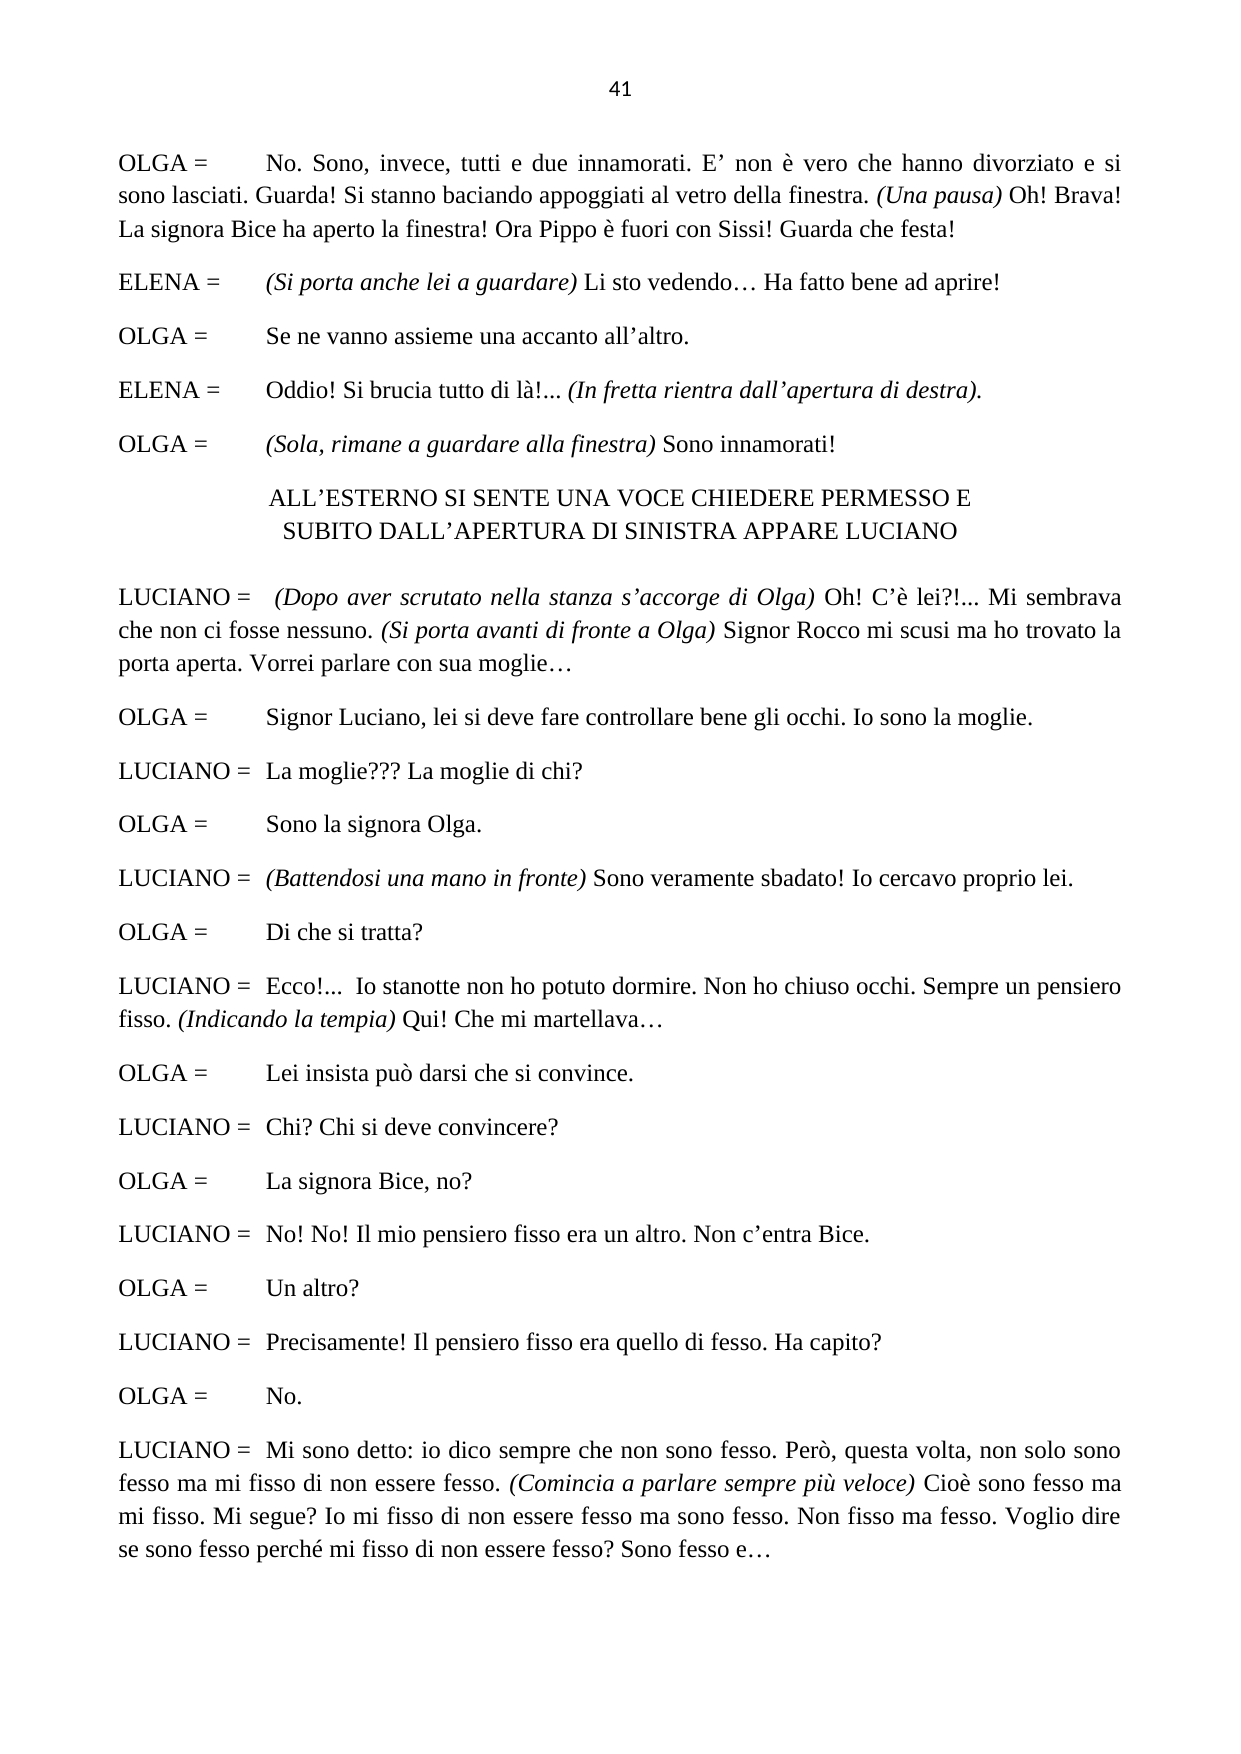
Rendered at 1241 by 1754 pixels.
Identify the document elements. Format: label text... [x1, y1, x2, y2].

text LUCIANO = Ecco!... Io stanotte non ho potuto dormire. Non ho chiuso occhi. Sempre un pensiero fisso. (Indicando la tempia) Qui! Che mi martellava… [118, 971, 1122, 1033]
text OLGA = Se ne vanno assieme una accanto all’altro. [118, 321, 1122, 350]
text OLGA = Sono la signora Olga. [118, 809, 1122, 838]
text LUCIANO = La moglie??? La moglie di chi? [118, 756, 1122, 784]
text LUCIANO = (Dopo aver scrutato nella stanza s’accorge di Olga) Oh! C’è lei?!... Mi sembrava che non ci fosse nessuno. (Si porta avanti di fronte a Olga) Signor Rocco mi scusi ma ho trovato la porta aperta. Vorrei parlare con sua moglie… [118, 582, 1122, 677]
text LUCIANO = No! No! Il mio pensiero fisso era un altro. Non c’entra Bice. [118, 1219, 1122, 1248]
text OLGA = No. Sono, invece, tutti e due innamorati. E’ non è vero che hanno divorziato e si sono lasciati. Guarda! Si stanno baciando appoggiati al vetro della finestra. (Una pausa) Oh! Brava! La signora Bice ha aperto la finestra! Ora Pippo è fuori con Sissi! Guarda che festa! [118, 148, 1122, 242]
text LUCIANO = Mi sono detto: io dico sempre che non sono fesso. Però, questa volta, non solo sono fesso ma mi fisso di non essere fesso. (Comincia a parlare sempre più veloce) Cioè sono fesso ma mi fisso. Mi segue? Io mi fisso di non essere fesso ma sono fesso. Non fisso ma fesso. Voglio dire se sono fesso perché mi fisso di non essere fesso? Sono fesso e… [118, 1435, 1122, 1563]
text OLGA = Di che si tratta? [118, 917, 1122, 946]
text LUCIANO = Chi? Chi si deve convincere? [118, 1112, 1122, 1141]
text LUCIANO = Precisamente! Il pensiero fisso era quello di fesso. Ha capito? [118, 1327, 1122, 1356]
text ELENA = (Si porta anche lei a guardare) Li sto vedendo… Ha fatto bene ad aprire! [118, 267, 1122, 296]
text OLGA = Signor Luciano, lei si deve fare controllare bene gli occhi. Io sono la moglie. [118, 702, 1122, 731]
text OLGA = Lei insista può darsi che si convince. [118, 1058, 1122, 1087]
text OLGA = (Sola, rimane a guardare alla finestra) Sono innamorati! [118, 429, 1122, 458]
text OLGA = No. [118, 1381, 1122, 1410]
text LUCIANO = (Battendosi una mano in fronte) Sono veramente sbadato! Io cercavo proprio lei. [118, 863, 1122, 892]
text OLGA = Un altro? [118, 1273, 1122, 1302]
text ELENA = Oddio! Si brucia tutto di là!... (In fretta rientra dall’apertura di destra). [118, 375, 1122, 404]
text OLGA = La signora Bice, no? [118, 1166, 1122, 1194]
text ALL’ESTERNO SI SENTE UNA VOCE CHIEDERE PERMESSO E SUBITO DALL’APERTURA DI SINISTRA APPARE LUCIANO [118, 483, 1122, 545]
